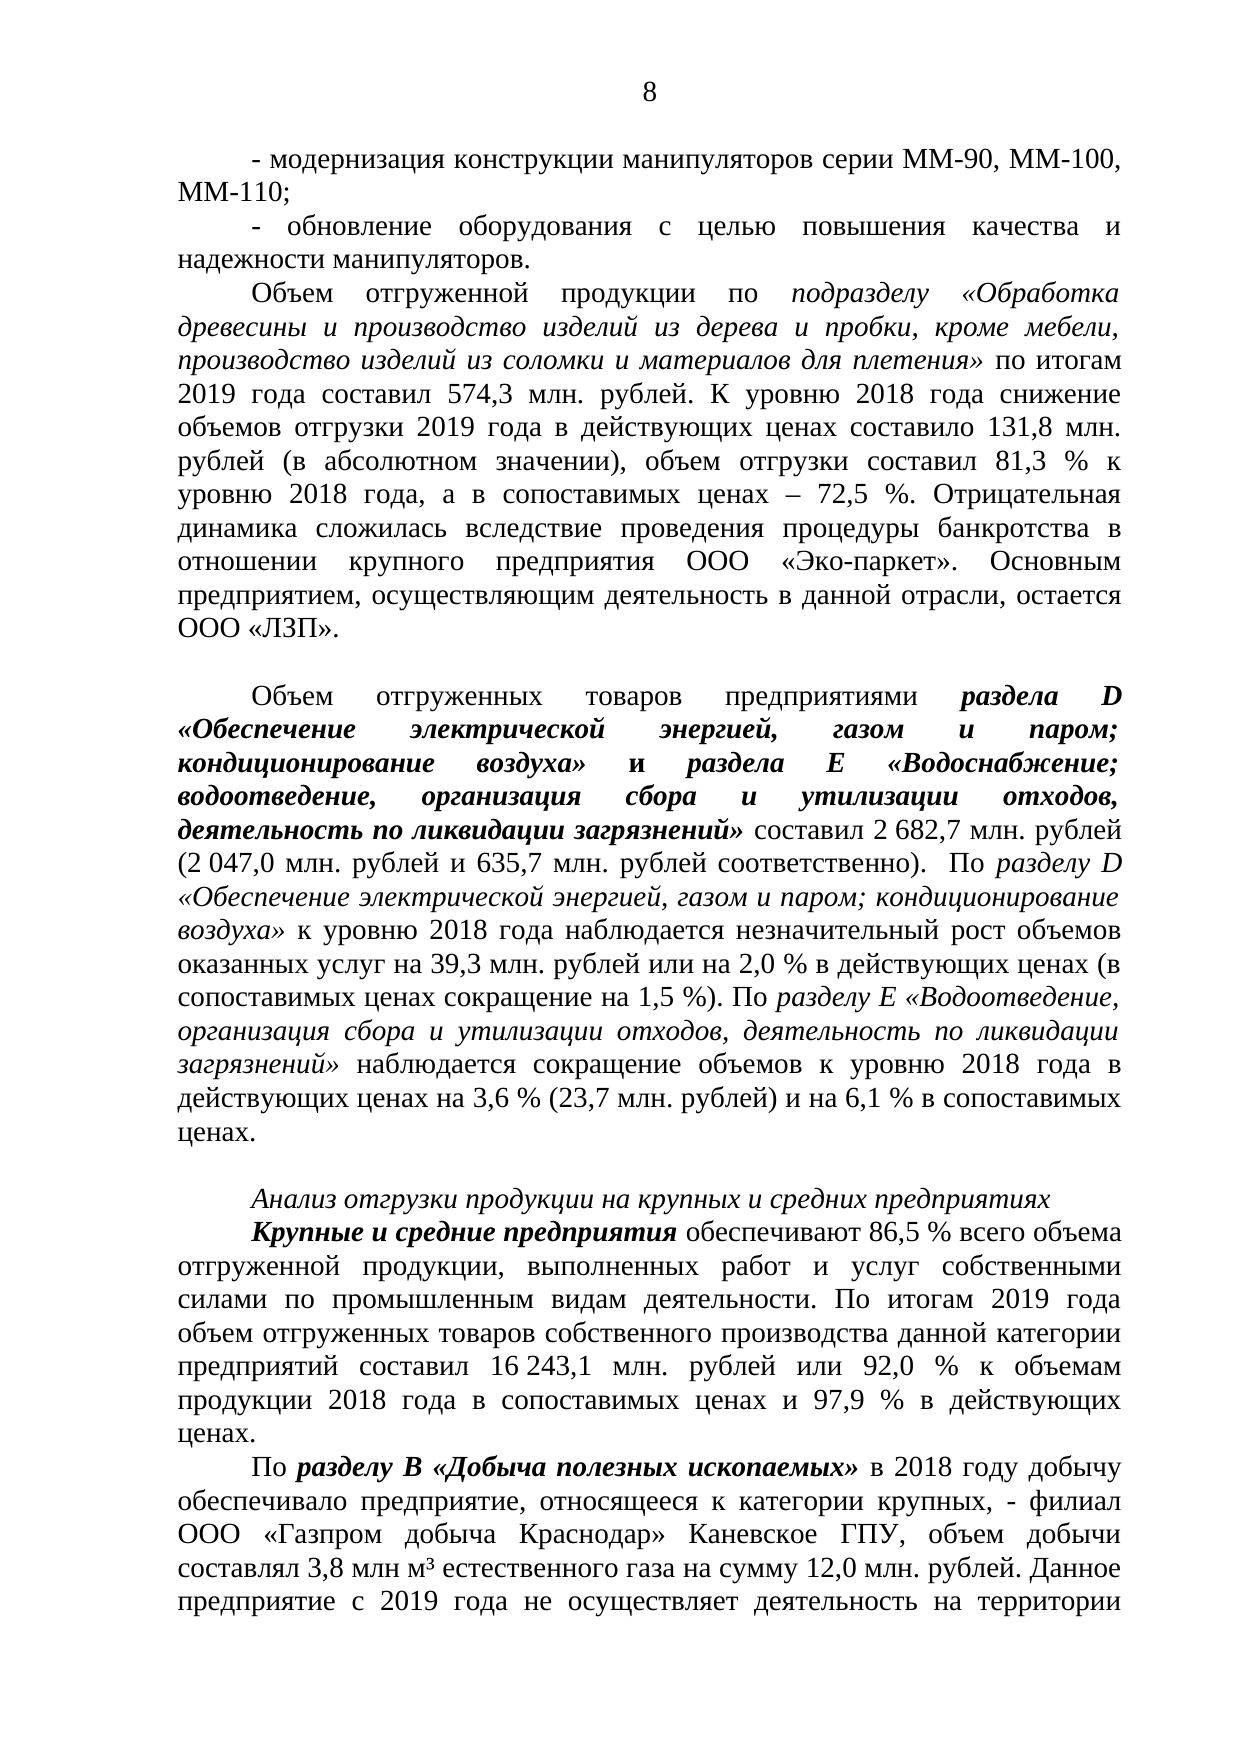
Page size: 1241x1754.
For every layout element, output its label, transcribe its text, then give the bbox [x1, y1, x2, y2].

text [177, 1449, 1122, 1617]
text - модернизация конструкции манипуляторов серии ММ-90, ММ-100, ММ-110; [177, 141, 1122, 208]
text Объем отгруженной продукции по подразделу «Обработка древесины и производство изделий из дерева и пробки, кроме мебели, производство изделий из соломки и материалов для плетения» по итогам 2019 года составил 574,3 млн. рублей. К уровню 2018 года снижение объемов отгрузки 2019 года в действующих ценах составило 131,8 млн. рублей (в абсолютном значении), объем отгрузки составил 81,3 % к уровню 2018 года, а в сопоставимых ценах – 72,5 %. Отрицательная динамика сложилась вследствие проведения процедуры банкротства в отношении крупного предприятия ООО «Эко-паркет». Основным предприятием, осуществляющим деятельность в данной отрасли, остается ООО «ЛЗП». [177, 275, 1122, 644]
text - обновление оборудования с целью повышения качества и надежности манипуляторов. [177, 208, 1122, 275]
text Объем отгруженных товаров предприятиями раздела D «Обеспечение электрической энергией, газом и паром; кондиционирование воздуха» и раздела Е «Водоснабжение; водоотведение, организация сбора и утилизации отходов, деятельность по ликвидации загрязнений» составил 2 682,7 млн. рублей (2 047,0 млн. рублей и 635,7 млн. рублей соответственно). По разделу D «Обеспечение электрической энергией, газом и паром; кондиционирование воздуха» к уровню 2018 года наблюдается незначительный рост объемов оказанных услуг на 39,3 млн. рублей или на 2,0 % в действующих ценах (в сопоставимых ценах сокращение на 1,5 %). По разделу Е «Водоотведение, организация сбора и утилизации отходов, деятельность по ликвидации загрязнений» наблюдается сокращение объемов к уровню 2018 года в действующих ценах на 3,6 % (23,7 млн. рублей) и на 6,1 % в сопоставимых ценах. [177, 678, 1122, 1147]
text Анализ отгрузки продукции на крупных и средних предприятиях [177, 1181, 1122, 1214]
text Крупные и средние предприятия обеспечивают 86,5 % всего объема отгруженной продукции, выполненных работ и услуг собственными силами по промышленным видам деятельности. По итогам 2019 года объем отгруженных товаров собственного производства данной категории предприятий составил 16 243,1 млн. рублей или 92,0 % к объемам продукции 2018 года в сопоставимых ценах и 97,9 % в действующих ценах. [177, 1214, 1122, 1449]
